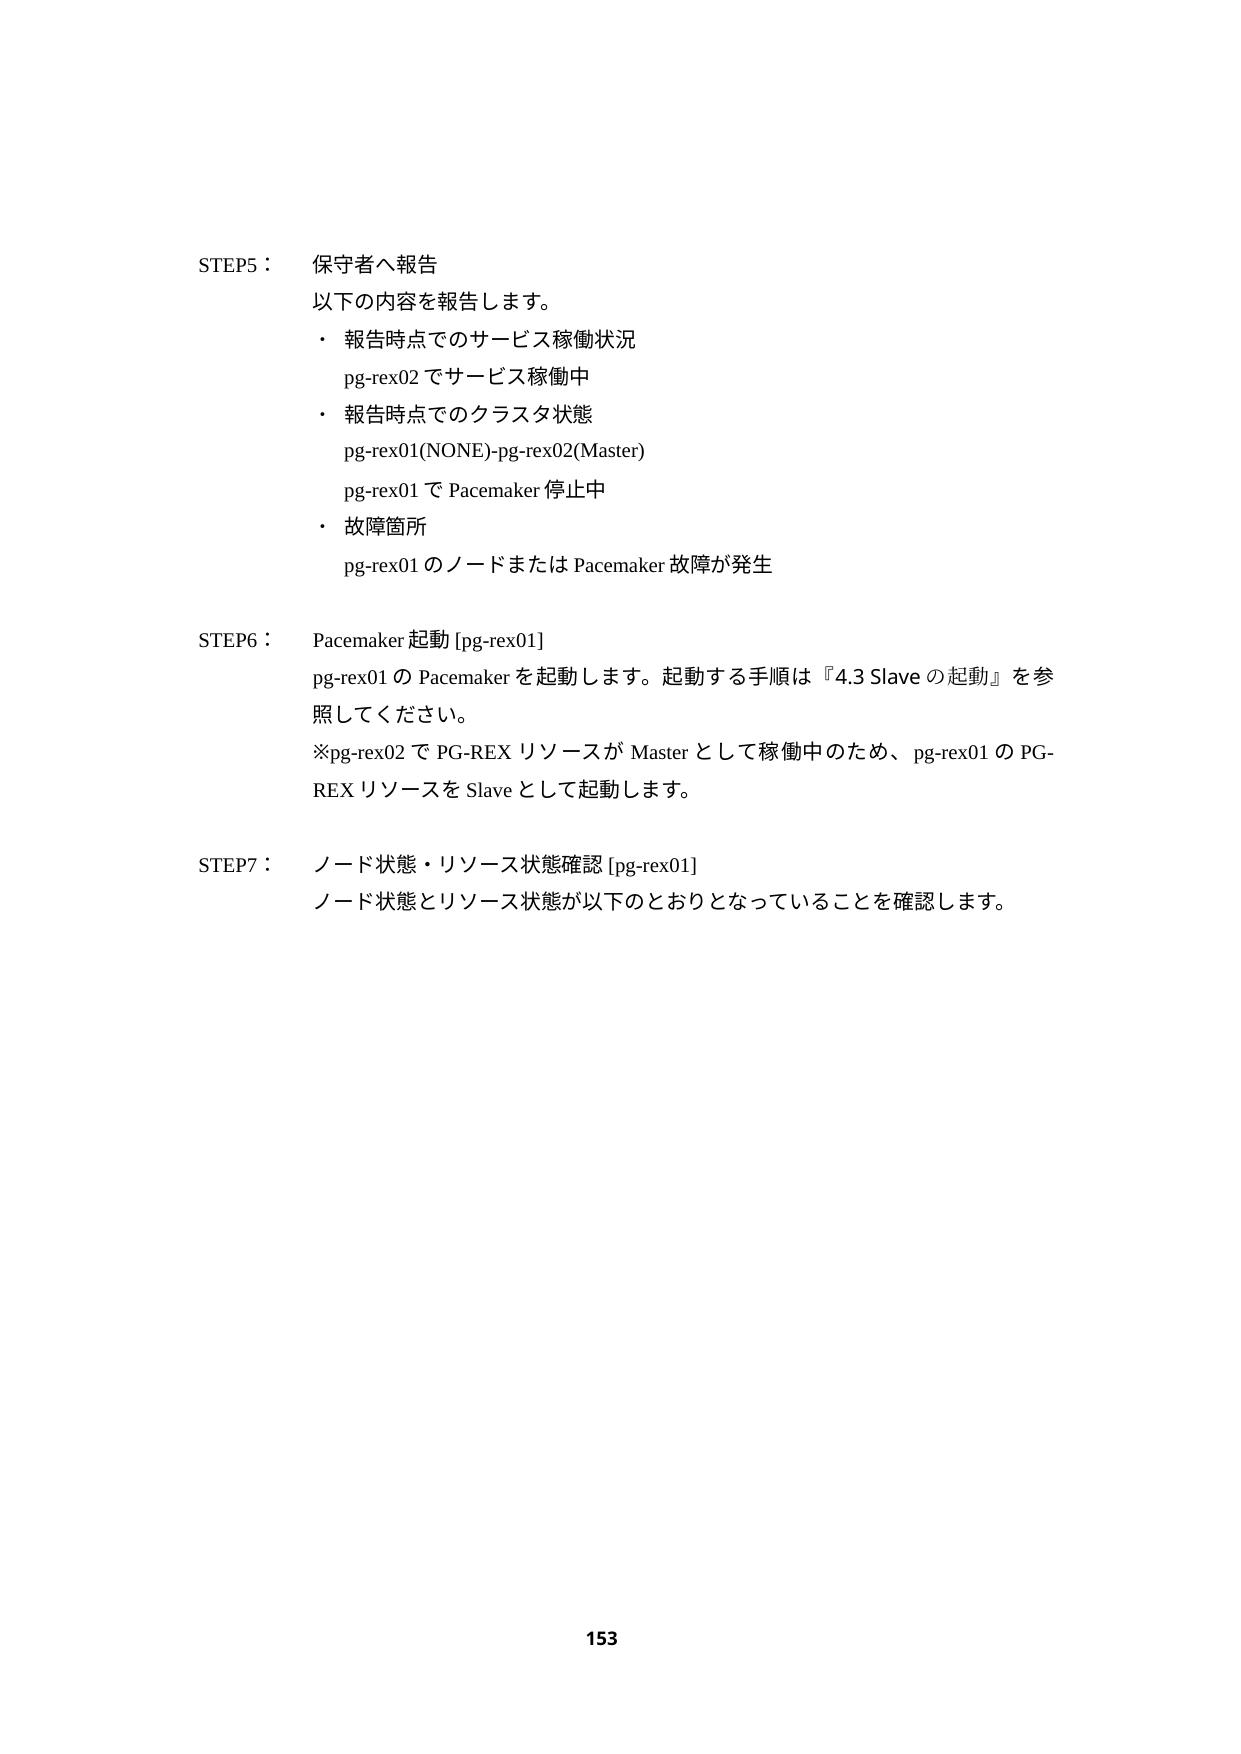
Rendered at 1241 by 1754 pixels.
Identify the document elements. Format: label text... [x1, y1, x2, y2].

text 以下の内容を報告します。 [313, 282, 1054, 319]
text pg-rex01のPacemakerを起動します。起動する手順は『4.3 Slaveの起動』を参照してください。 [313, 657, 1054, 732]
text ノード状態とリソース状態が以下のとおりとなっていることを確認します。 [313, 882, 1054, 919]
list 報告時点でのクラスタ状態 pg-rex01(NONE)-pg-rex02(Master) pg-rex01でPacemaker停止中 [313, 394, 1054, 507]
text STEP7： ノード状態・リソース状態確認 [pg-rex01] [198, 844, 1054, 882]
list 報告時点でのサービス稼働状況 pg-rex02でサービス稼働中 [313, 319, 1054, 394]
text ※pg-rex02でPG-REXリソースがMasterとして稼働中のため、pg-rex01のPG-REXリソースをSlaveとして起動します。 [313, 732, 1054, 807]
text STEP6： Pacemaker起動 [pg-rex01] [198, 619, 1054, 657]
list 故障箇所 pg-rex01のノードまたはPacemaker故障が発生 [313, 507, 1054, 582]
text STEP5： 保守者へ報告 [198, 244, 1054, 282]
